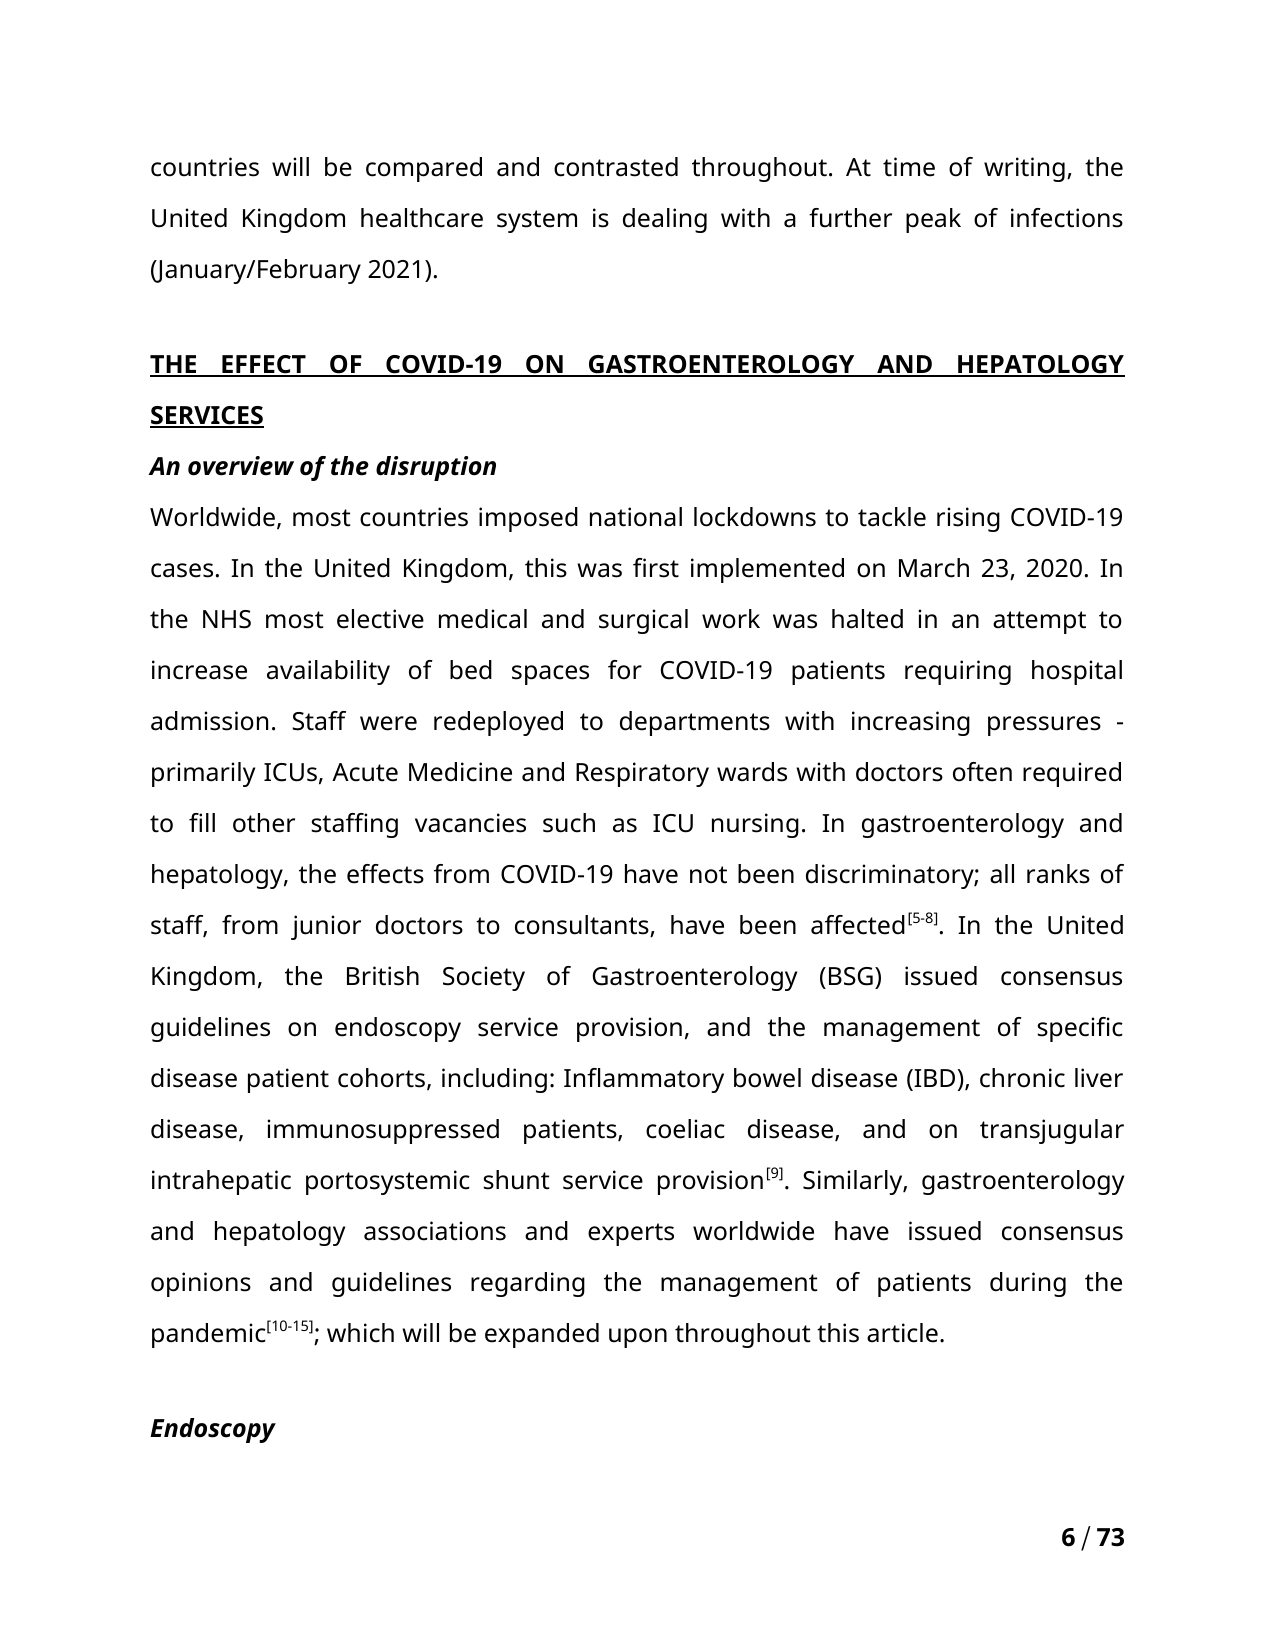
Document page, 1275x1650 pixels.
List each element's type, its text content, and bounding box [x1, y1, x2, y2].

text An overview of the disruption [150, 448, 1125, 482]
text THE EFFECT OF COVID-19 ON GASTROENTEROLOGY AND HEPATOLOGY SERVICES [150, 377, 1125, 431]
text Worldwide, most countries imposed national lockdowns to tackle rising COVID-19 cases. In the United Kingdom, this was first implemented on March 23, 2020. In the NHS most elective medical and surgical work was halted in an attempt to increase availability of bed spaces for COVID-19 patients requiring hospital admission. Staff were redeployed to departments with increasing pressures - primarily ICUs, Acute Medicine and Respiratory wards with doctors often required to fill other staffing vacancies such as ICU nursing. In gastroenterology and hepatology, the effects from COVID-19 have not been discriminatory; all ranks of staff, from junior doctors to consultants, have been affected[5-8]. In the United Kingdom, the British Society of Gastroenterology (BSG) issued consensus guidelines on endoscopy service provision, and the management of specific disease patient cohorts, including: Inflammatory bowel disease (IBD), chronic liver disease, immunosuppressed patients, coeliac disease, and on transjugular intrahepatic portosystemic shunt service provision[9]. Similarly, gastroenterology and hepatology associations and experts worldwide have issued consensus opinions and guidelines regarding the management of patients during the pandemic[10-15]; which will be expanded upon throughout this article. [150, 499, 1125, 1350]
text THE EFFECT OF COVID-19 ON GASTROENTEROLOGY AND HEPATOLOGY SERVICES [150, 346, 1125, 375]
text Endoscopy [150, 1410, 1125, 1444]
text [150, 150, 1125, 286]
